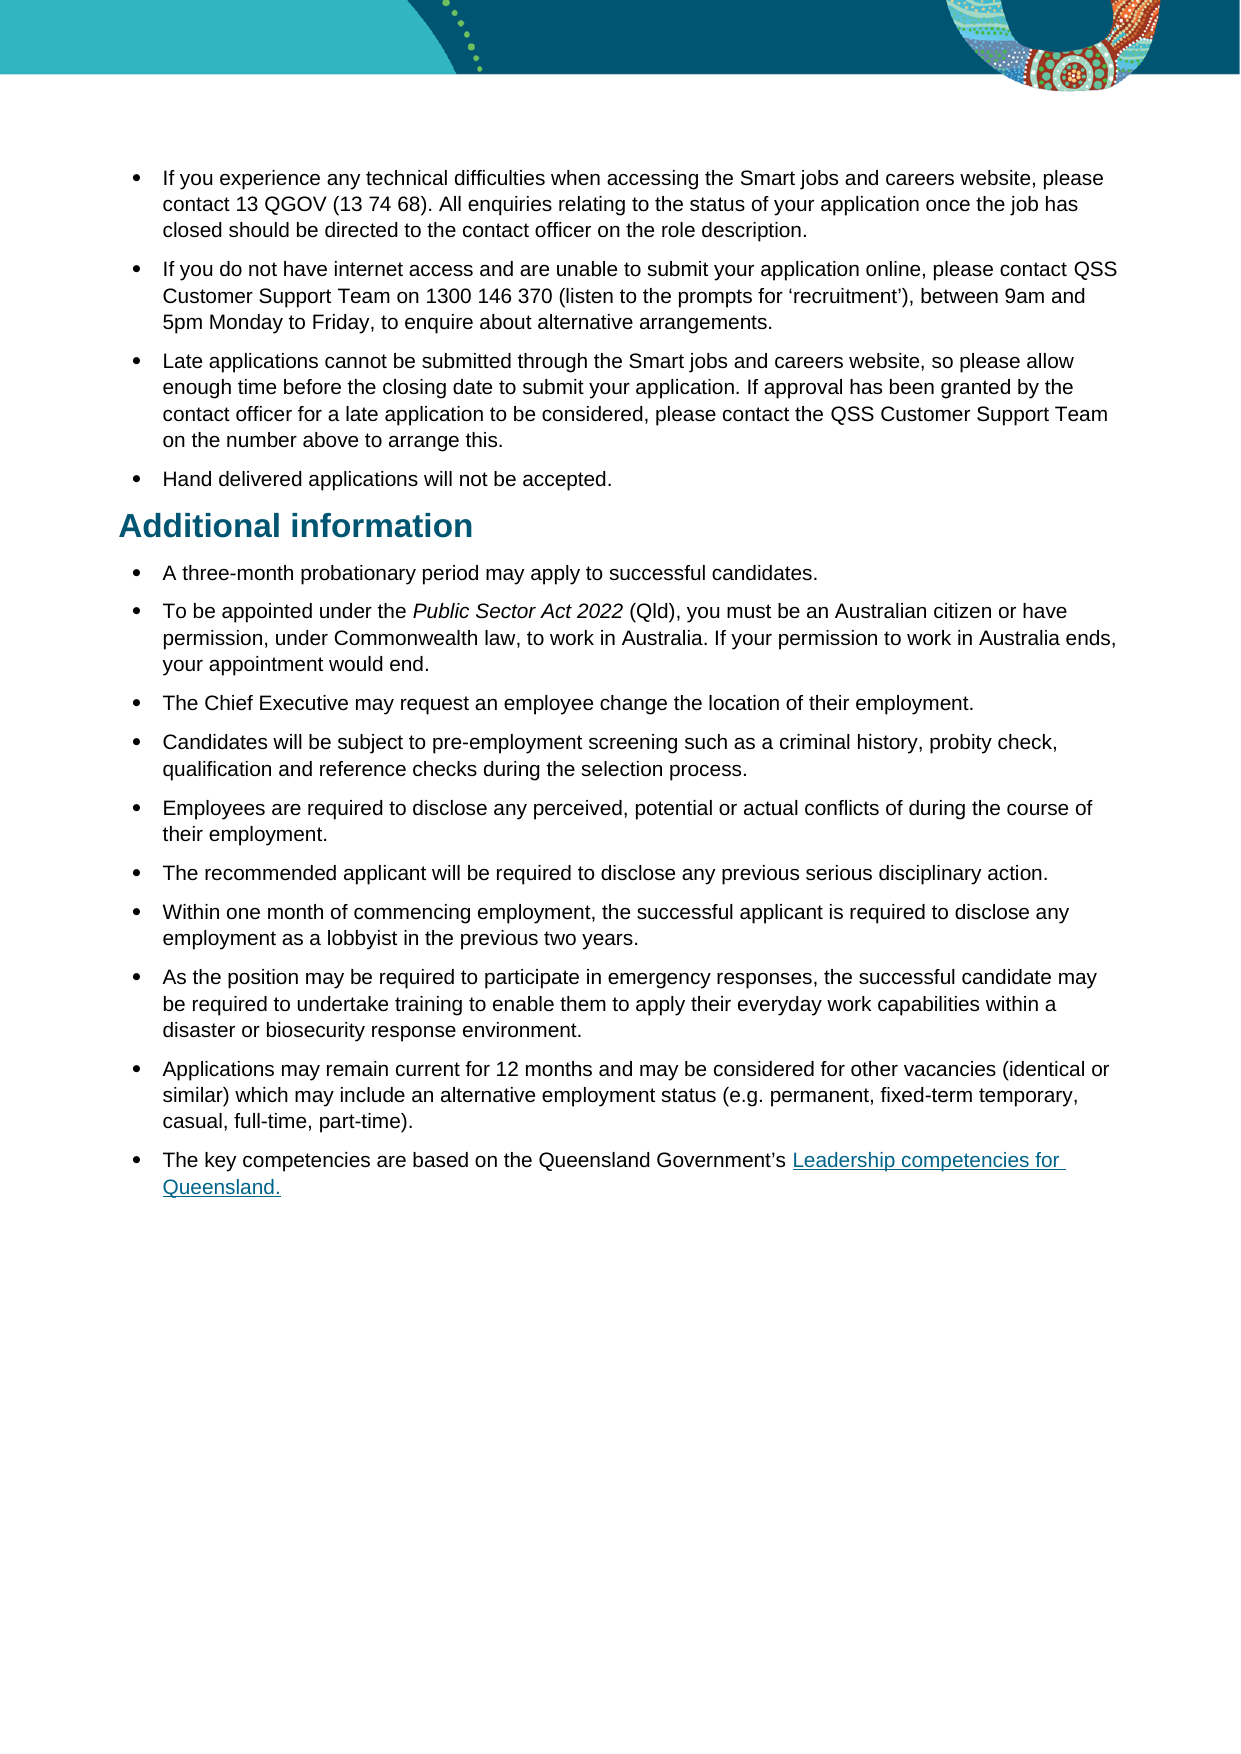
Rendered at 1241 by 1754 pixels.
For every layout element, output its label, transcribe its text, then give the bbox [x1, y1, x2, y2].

list Employees are required to disclose any perceived, potential or actual conflicts of during the course of their employment. [133, 795, 1122, 846]
list To be appointed under the Public Sector Act 2022 (Qld), you must be an Australian citizen or have permission, under Commonwealth law, to work in Australia. If your permission to work in Australia ends, your appointment would end. [133, 599, 1122, 676]
list If you experience any technical difficulties when accessing the Smart jobs and careers website, please contact 13 QGOV (13 74 68). All enquiries relating to the status of your application once the job has closed should be directed to the contact officer on the role description. [133, 165, 1122, 242]
list Candidates will be subject to pre-employment screening such as a criminal history, probity check, qualification and reference checks during the selection process. [133, 730, 1122, 780]
picture [0, 0, 1240, 104]
list Hand delivered applications will not be accepted. [133, 467, 1122, 491]
list The Chief Executive may request an employee change the location of their employment. [133, 691, 1122, 715]
list A three-month probationary period may apply to successful candidates. [133, 560, 1122, 584]
list Applications may remain current for 12 months and may be considered for other vacancies (identical or similar) which may include an alternative employment status (e.g. permanent, fixed-term temporary, casual, full-time, part-time). [133, 1057, 1122, 1133]
list As the position may be required to participate in emergency responses, the successful candidate may be required to undertake training to enable them to apply their everyday work capabilities within a disaster or biosecurity response environment. [133, 965, 1122, 1042]
subtitle Additional information [118, 506, 1122, 544]
list If you do not have internet access and are unable to submit your application online, please contact QSS Customer Support Team on 1300 146 370 (listen to the prompts for ‘recruitment’), between 9am and 5pm Monday to Friday, to enquire about alternative arrangements. [133, 257, 1122, 334]
list Late applications cannot be submitted through the Smart jobs and careers website, so please allow enough time before the closing date to submit your application. If approval has been granted by the contact officer for a late application to be considered, please contact the QSS Customer Support Team on the number above to arrange this. [133, 349, 1122, 452]
list The recommended applicant will be required to disclose any previous serious disciplinary action. [133, 861, 1122, 885]
list The key competencies are based on the Queensland Government’s Leadership competencies for Queensland. [133, 1148, 1122, 1199]
list Within one month of commencing employment, the successful applicant is required to disclose any employment as a lobbyist in the previous two years. [133, 899, 1122, 950]
